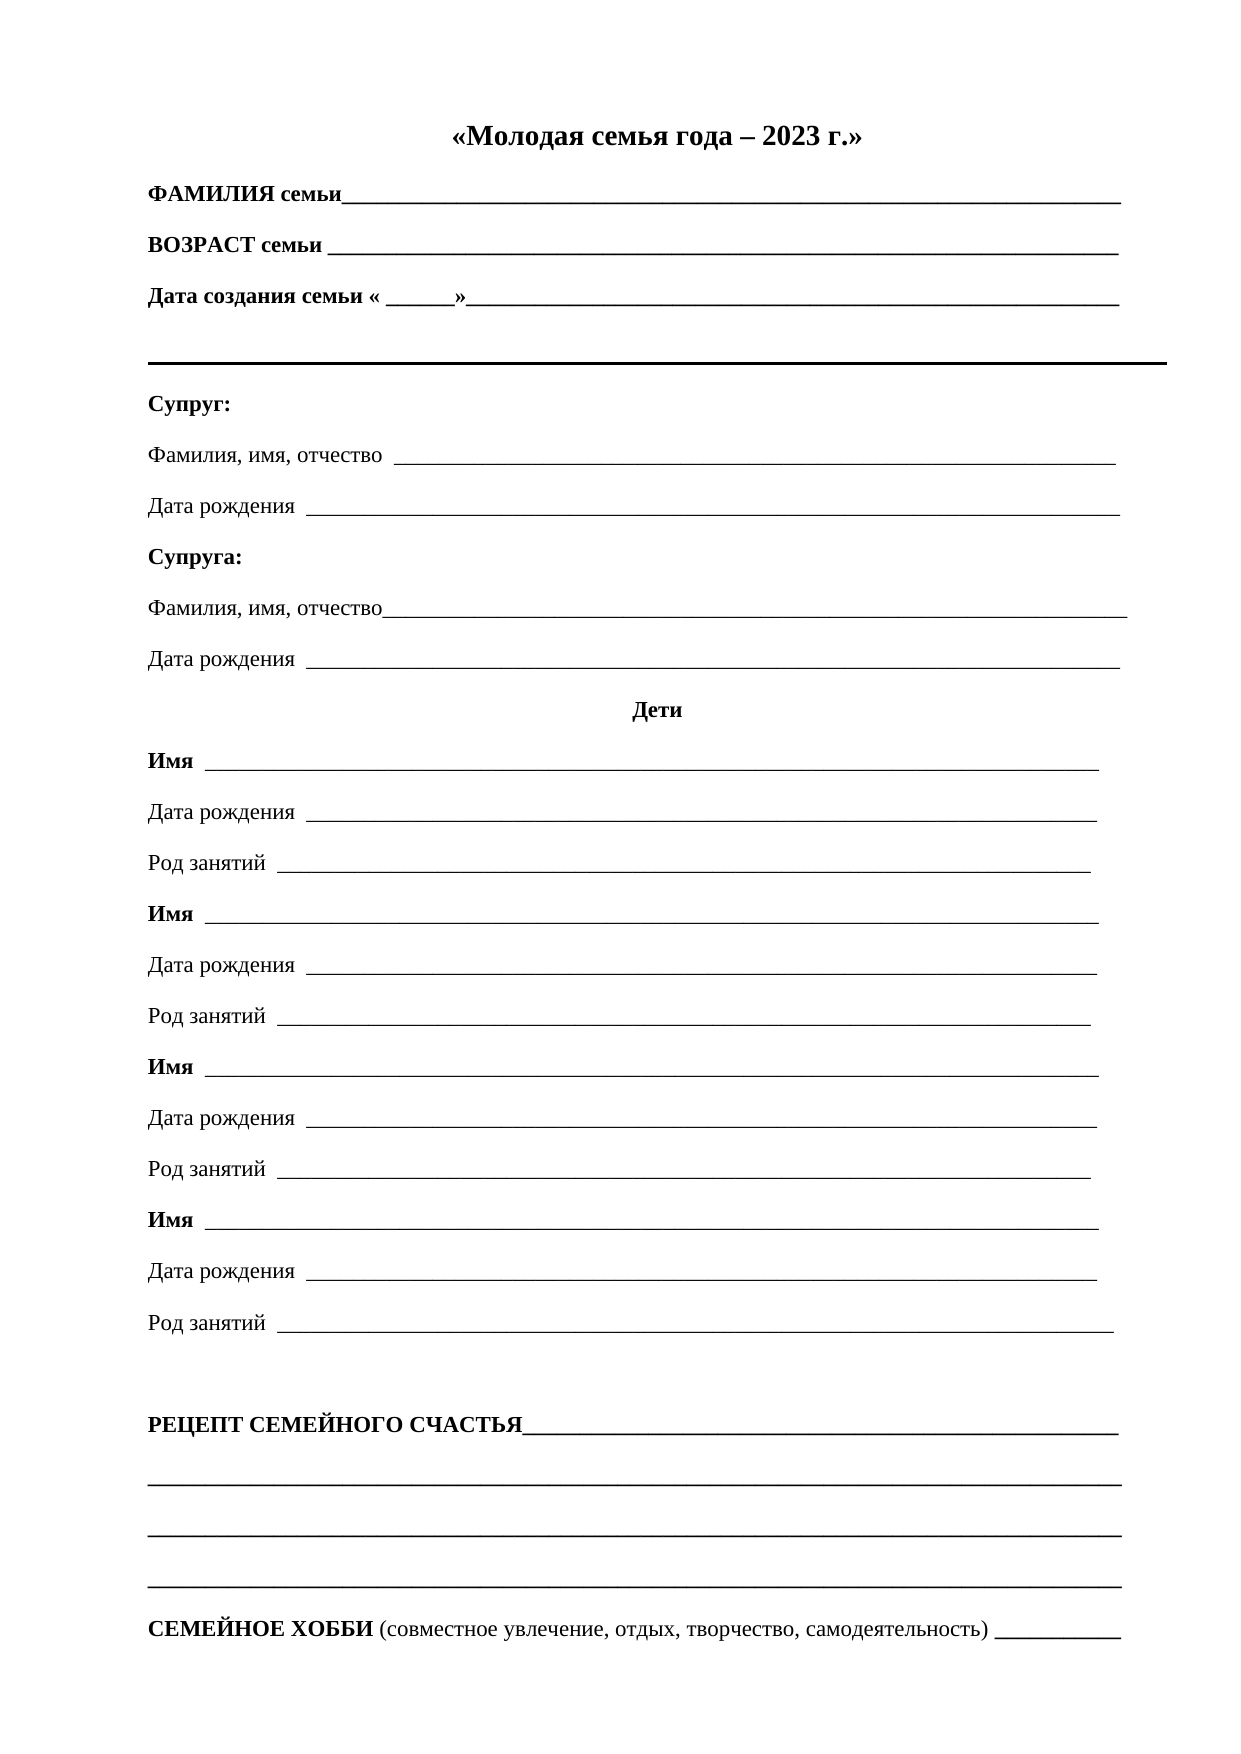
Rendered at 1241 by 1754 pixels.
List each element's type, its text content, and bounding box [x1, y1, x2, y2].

text Имя ______________________________________________________________________________ [148, 1207, 1167, 1233]
text Род занятий _______________________________________________________________________ [148, 849, 1167, 876]
text ФАМИЛИЯ семьи____________________________________________________________________ [148, 181, 1167, 207]
title «Молодая семья года – 2023 г.» [148, 118, 1167, 152]
text Род занятий _______________________________________________________________________ [148, 1156, 1167, 1182]
text _____________________________________________________________________________________ [148, 1513, 1167, 1539]
text Род занятий _________________________________________________________________________ [148, 1309, 1167, 1335]
text _____________________________________________________________________________________ [148, 1564, 1167, 1590]
text Фамилия, имя, отчество_________________________________________________________________ [148, 594, 1167, 620]
text Супруга: [148, 543, 1167, 569]
text Род занятий _______________________________________________________________________ [148, 1002, 1167, 1029]
text Фамилия, имя, отчество _______________________________________________________________ [148, 441, 1167, 467]
text Имя ______________________________________________________________________________ [148, 1053, 1167, 1080]
text Дата рождения _______________________________________________________________________ [148, 492, 1167, 518]
text Супруг: [148, 390, 1167, 416]
text Дата рождения _____________________________________________________________________ [148, 1104, 1167, 1131]
text СЕМЕЙНОЕ ХОББИ (совместное увлечение, отдых, творчество, самодеятельность) ___________ [148, 1615, 1167, 1641]
text Дата рождения _____________________________________________________________________ [148, 798, 1167, 824]
text Имя ______________________________________________________________________________ [148, 747, 1167, 773]
text Дата рождения _____________________________________________________________________ [148, 951, 1167, 978]
text Дата создания семьи « ______»_________________________________________________________ [148, 283, 1167, 309]
text ВОЗРАСТ семьи _____________________________________________________________________ [148, 232, 1167, 258]
text Дата рождения _______________________________________________________________________ [148, 645, 1167, 671]
text Имя ______________________________________________________________________________ [148, 900, 1167, 927]
text Дети [148, 696, 1167, 722]
text Дата рождения _____________________________________________________________________ [148, 1258, 1167, 1284]
text РЕЦЕПТ СЕМЕЙНОГО СЧАСТЬЯ____________________________________________________ [148, 1411, 1167, 1437]
text _____________________________________________________________________________________ [148, 1462, 1167, 1488]
